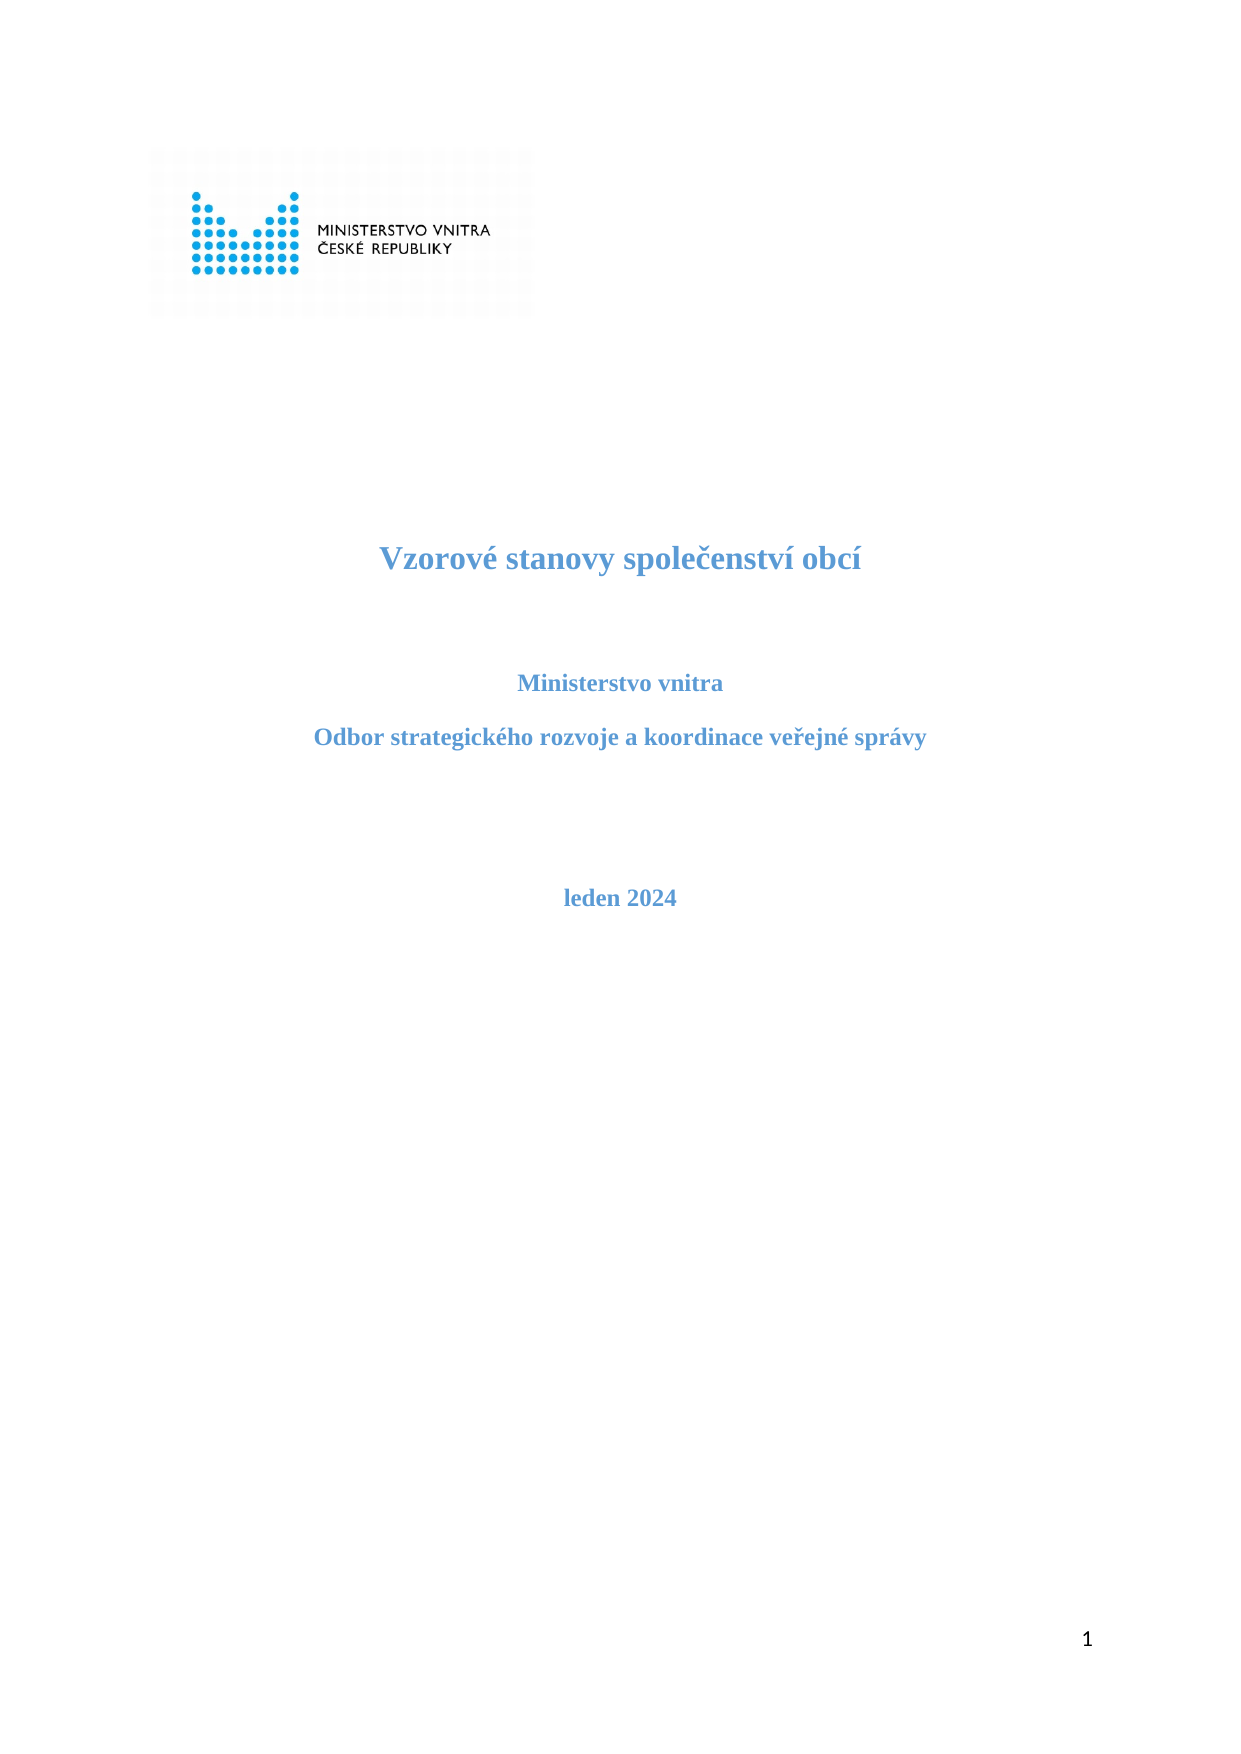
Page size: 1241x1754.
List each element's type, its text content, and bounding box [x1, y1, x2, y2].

text Odbor strategického rozvoje a koordinace veřejné správy [148, 722, 1093, 751]
picture [147, 147, 535, 319]
text leden 2024 [148, 883, 1093, 912]
text Vzorové stanovy společenství obcí [148, 538, 1093, 577]
text Ministerstvo vnitra [148, 668, 1093, 697]
